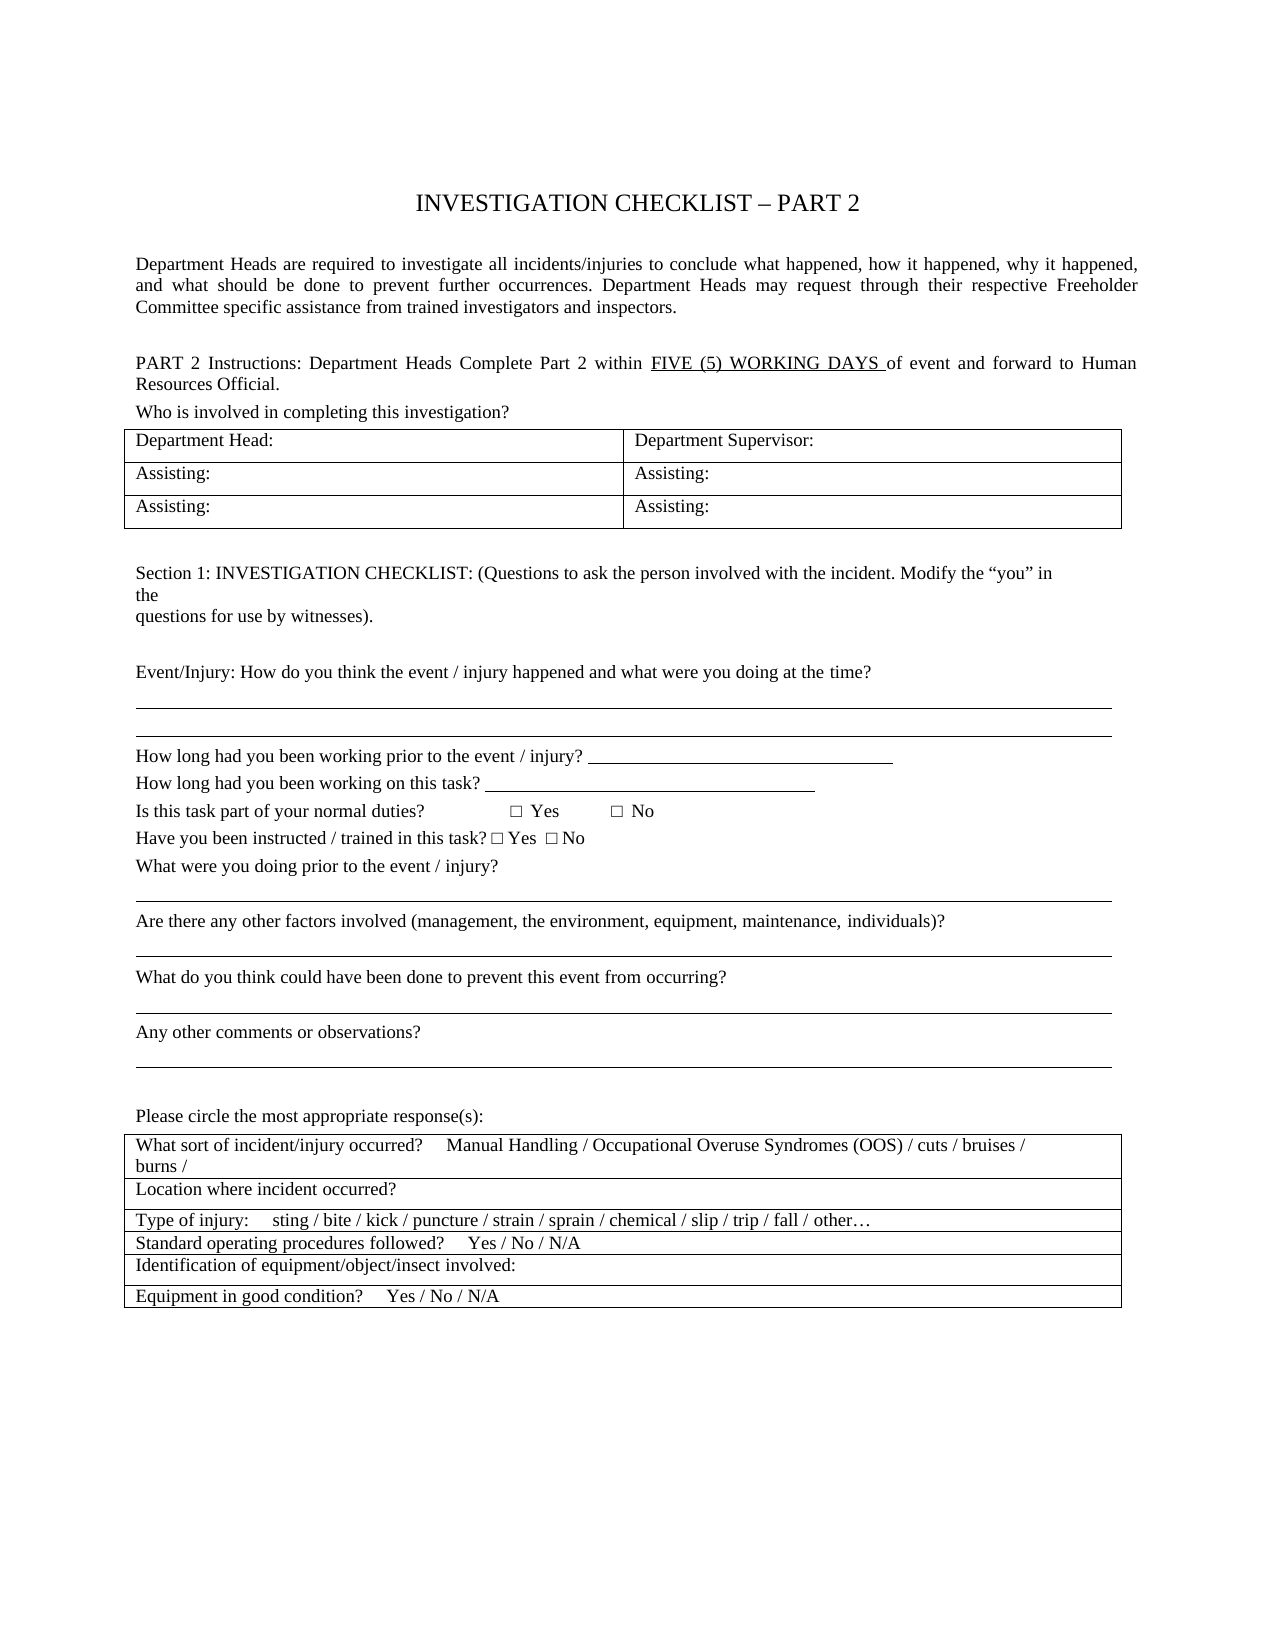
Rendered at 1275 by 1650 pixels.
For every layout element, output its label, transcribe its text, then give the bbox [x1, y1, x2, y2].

text Section 1: INVESTIGATION CHECKLIST: (Questions to ask the person involved with the incident. Modify the “you” in the [135, 562, 1072, 606]
text What do you think could have been done to prevent this event from occurring? [135, 966, 1072, 987]
text Please circle the most appropriate response(s): [135, 1105, 1072, 1127]
table_cell Assisting: [624, 463, 1121, 495]
table_cell Assisting: [125, 496, 623, 528]
text Are there any other factors involved (management, the environment, equipment, maintenance, individuals)? [135, 910, 1072, 932]
table_cell Assisting: [624, 496, 1121, 528]
text Event/Injury: How do you think the event / injury happened and what were you doing at the time? [135, 661, 1072, 682]
table_cell Location where incident occurred? [125, 1179, 1121, 1208]
text How long had you been working prior to the event / injury? How long had you been working on this task? [135, 744, 919, 793]
table_cell Type of injury: sting / bite / kick / puncture / strain / sprain / chemical / slip / trip / fall / other… [125, 1210, 1121, 1231]
text PART 2 Instructions: Department Heads Complete Part 2 within FIVE (5) WORKING DAYS of event and forward to Human Resources Official. [135, 352, 1137, 395]
table_header What sort of incident/injury occurred? Manual Handling / Occupational Overuse Syndromes (OOS) / cuts / bruises / burns / falls / slips / trips / vehicles / bicycles / chemicals / insects / animals / foreign body / plant / stress / other… [125, 1135, 1121, 1178]
text Department Heads are required to investigate all incidents/injuries to conclude what happened, how it happened, why it happened, and what should be done to prevent further occurrences. Department Heads may request through their respective Freeholder Committee specific assistance from trained investigators and inspectors. [135, 253, 1140, 317]
table_cell Standard operating procedures followed? Yes / No / N/A [125, 1232, 1121, 1254]
table_cell Identification of equipment/object/insect involved: [125, 1255, 1121, 1285]
table_cell Equipment in good condition? Yes / No / N/A [125, 1286, 1121, 1307]
text Any other comments or observations? [135, 1021, 1072, 1043]
text questions for use by witnesses). [135, 606, 1072, 627]
table_header Department Head: [125, 430, 623, 462]
text Who is involved in completing this investigation? [135, 401, 1072, 422]
table_header Department Supervisor: [624, 430, 1121, 462]
text Is this task part of your normal duties? □ Yes □ No Have you been instructed / trained in this task? □ Yes □ No [135, 799, 654, 849]
table_cell Assisting: [125, 463, 623, 495]
text INVESTIGATION CHECKLIST – PART 2 [202, 188, 1072, 217]
text What were you doing prior to the event / injury? [135, 855, 654, 876]
